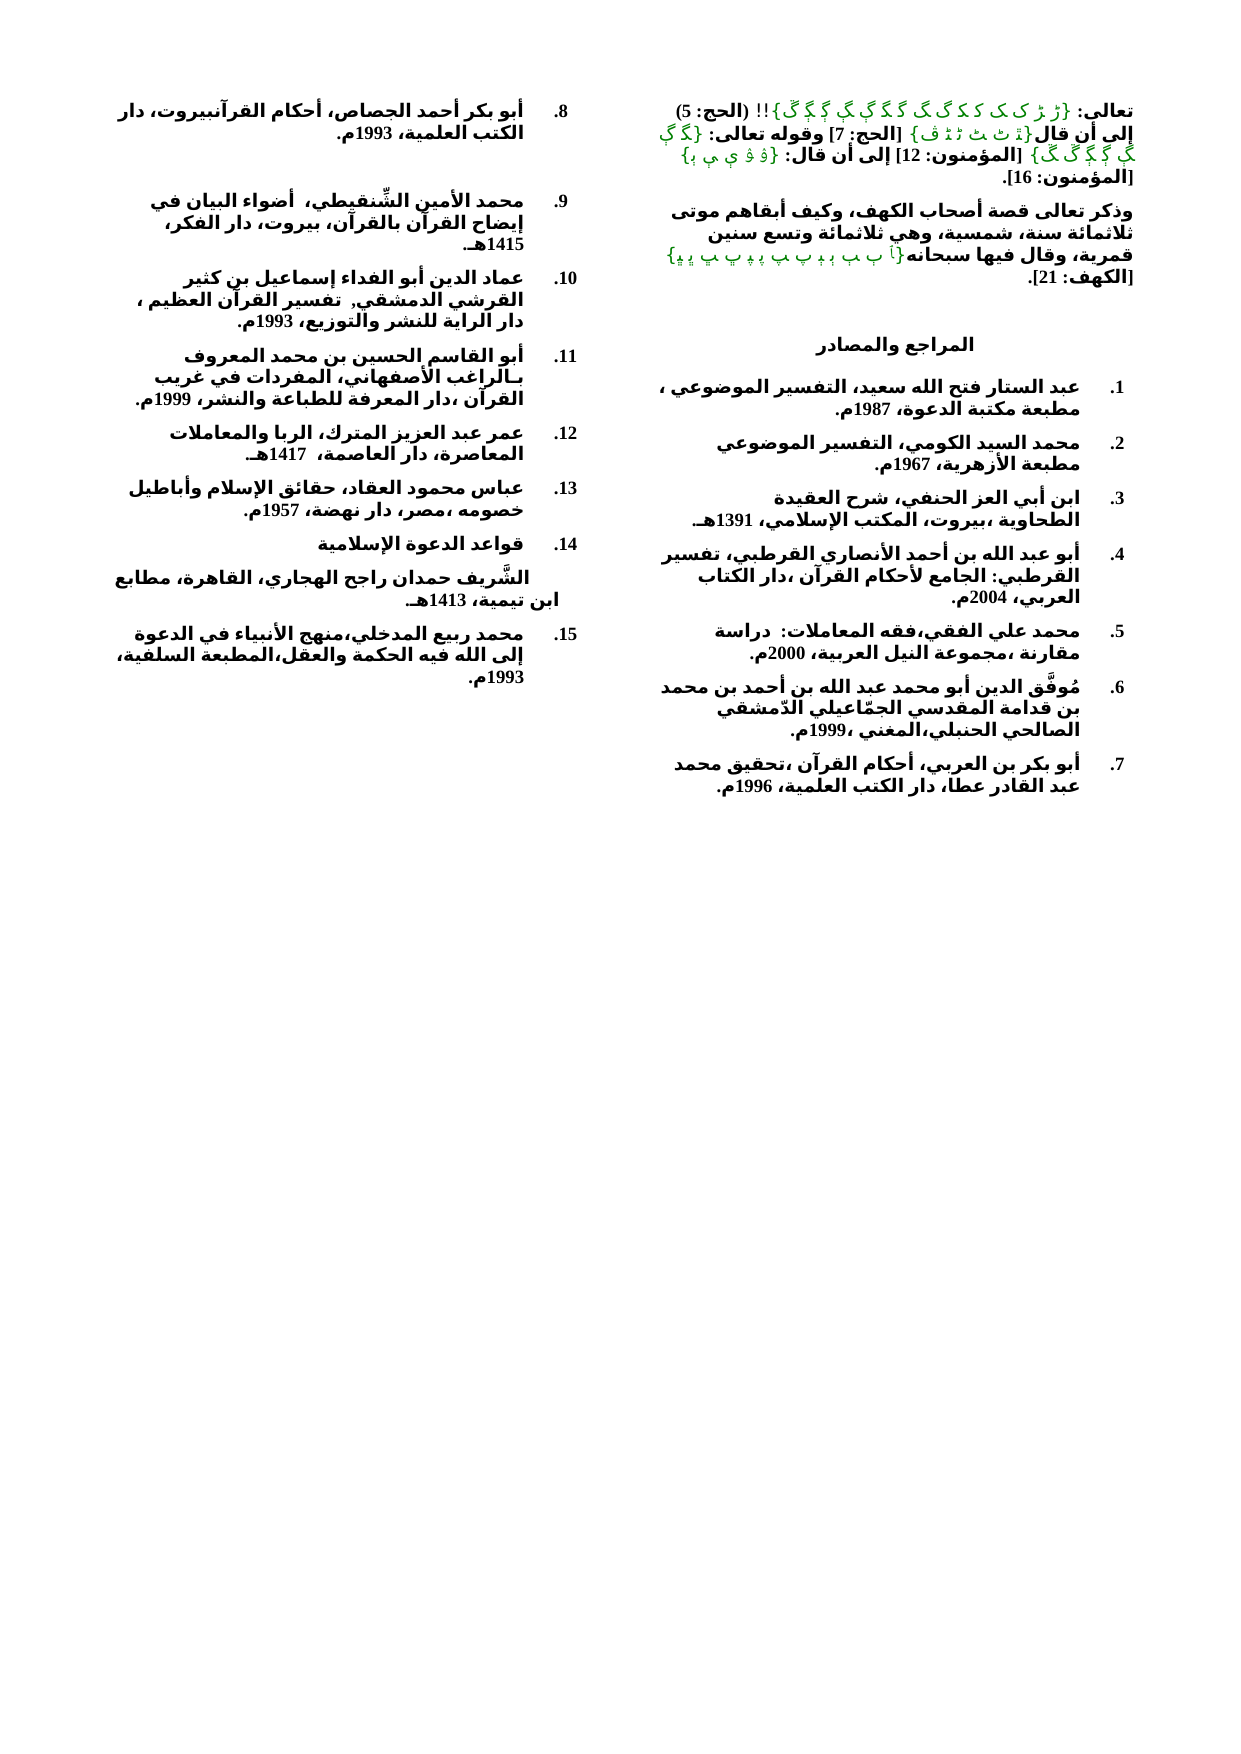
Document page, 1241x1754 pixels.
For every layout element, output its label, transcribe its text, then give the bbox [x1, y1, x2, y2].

list محمد السيد الكومي، التفسير الموضوعي مطبعة الأزهرية، 1967م. [657, 432, 1110, 475]
list عمر عبد العزيز المترك، الربا والمعاملات المعاصرة، دار العاصمة، 1417هـ. [106, 422, 554, 465]
list محمد الأمين الشِّنقيطي، أضواء البيان في إيضاح القرآن بالقرآن، بيروت، دار الفكر، 1415هـ. [106, 190, 554, 255]
list أبو عبد الله بن أحمد الأنصاري القرطبي، تفسير القرطبي: الجامع لأحكام القرآن ،دار الكتاب العربي، 2004م. [657, 543, 1110, 608]
list عباس محمود العقاد، حقائق الإسلام وأباطيل خصومه ،مصر، دار نهضة، 1957م. [106, 477, 554, 520]
list ابن أبي العز الحنفي، شرح العقيدة الطحاوية ،بيروت، المكتب الإسلامي، 1391هـ. [657, 487, 1110, 530]
list قواعد الدعوة الإسلامية [106, 533, 554, 554]
list محمد ربيع المدخلي،منهج الأنبياء في الدعوة إلى الله فيه الحكمة والعقل،المطبعة السلفية، 1993م. [106, 623, 554, 687]
text وذكر تعالى قصة أصحاب الكهف، وكيف أبقاهم موتى ثلاثمائة سنة، شمسية، وهي ثلاثمائة وتسع سنين قمرية، وقال فيها سبحانه{ﭑ ﭒ ﭓ ﭔ ﭕ ﭖ ﭗ ﭘ ﭙ ﭚ ﭛ ﭜ ﭝ} [الكهف: 21]. [657, 200, 1134, 287]
list محمد علي الفقي،فقه المعاملات: دراسة مقارنة ،مجموعة النيل العربية، 2000م. [657, 620, 1110, 663]
list عماد الدين أبو الفداء إسماعيل بن كثير القرشي الدمشقي, تفسير القرآن العظيم ، دار الراية للنشر والتوزيع، 1993م. [106, 267, 554, 332]
list أبو القاسم الحسين بن محمد المعروف بـالراغب الأصفهاني، المفردات في غريب القرآن ،دار المعرفة للطباعة والنشر، 1999م. [106, 344, 554, 409]
text المراجع والمصادر [657, 334, 1134, 355]
list أبو بكر أحمد الجصاص، أحكام القرآنبيروت، دار الكتب العلمية، 1993م. [106, 100, 554, 143]
list مُوفَّق الدين أبو محمد عبد الله بن أحمد بن محمد بن قدامة المقدسي الجمّاعيلي الدّمشقي الصالحي الحنبلي،المغني ،1999م. [657, 676, 1110, 740]
list أبو بكر بن العربي، أحكام القرآن ،تحقيق محمد عبد القادر عطا، دار الكتب العلمية، 1996م. [657, 753, 1110, 796]
list عبد الستار فتح الله سعيد، التفسير الموضوعي ، مطبعة مكتبة الدعوة، 1987م. [657, 376, 1110, 419]
text الشَّريف حمدان راجح الهجاري، القاهرة، مطابع ابن تيمية، 1413هـ. [106, 567, 559, 610]
